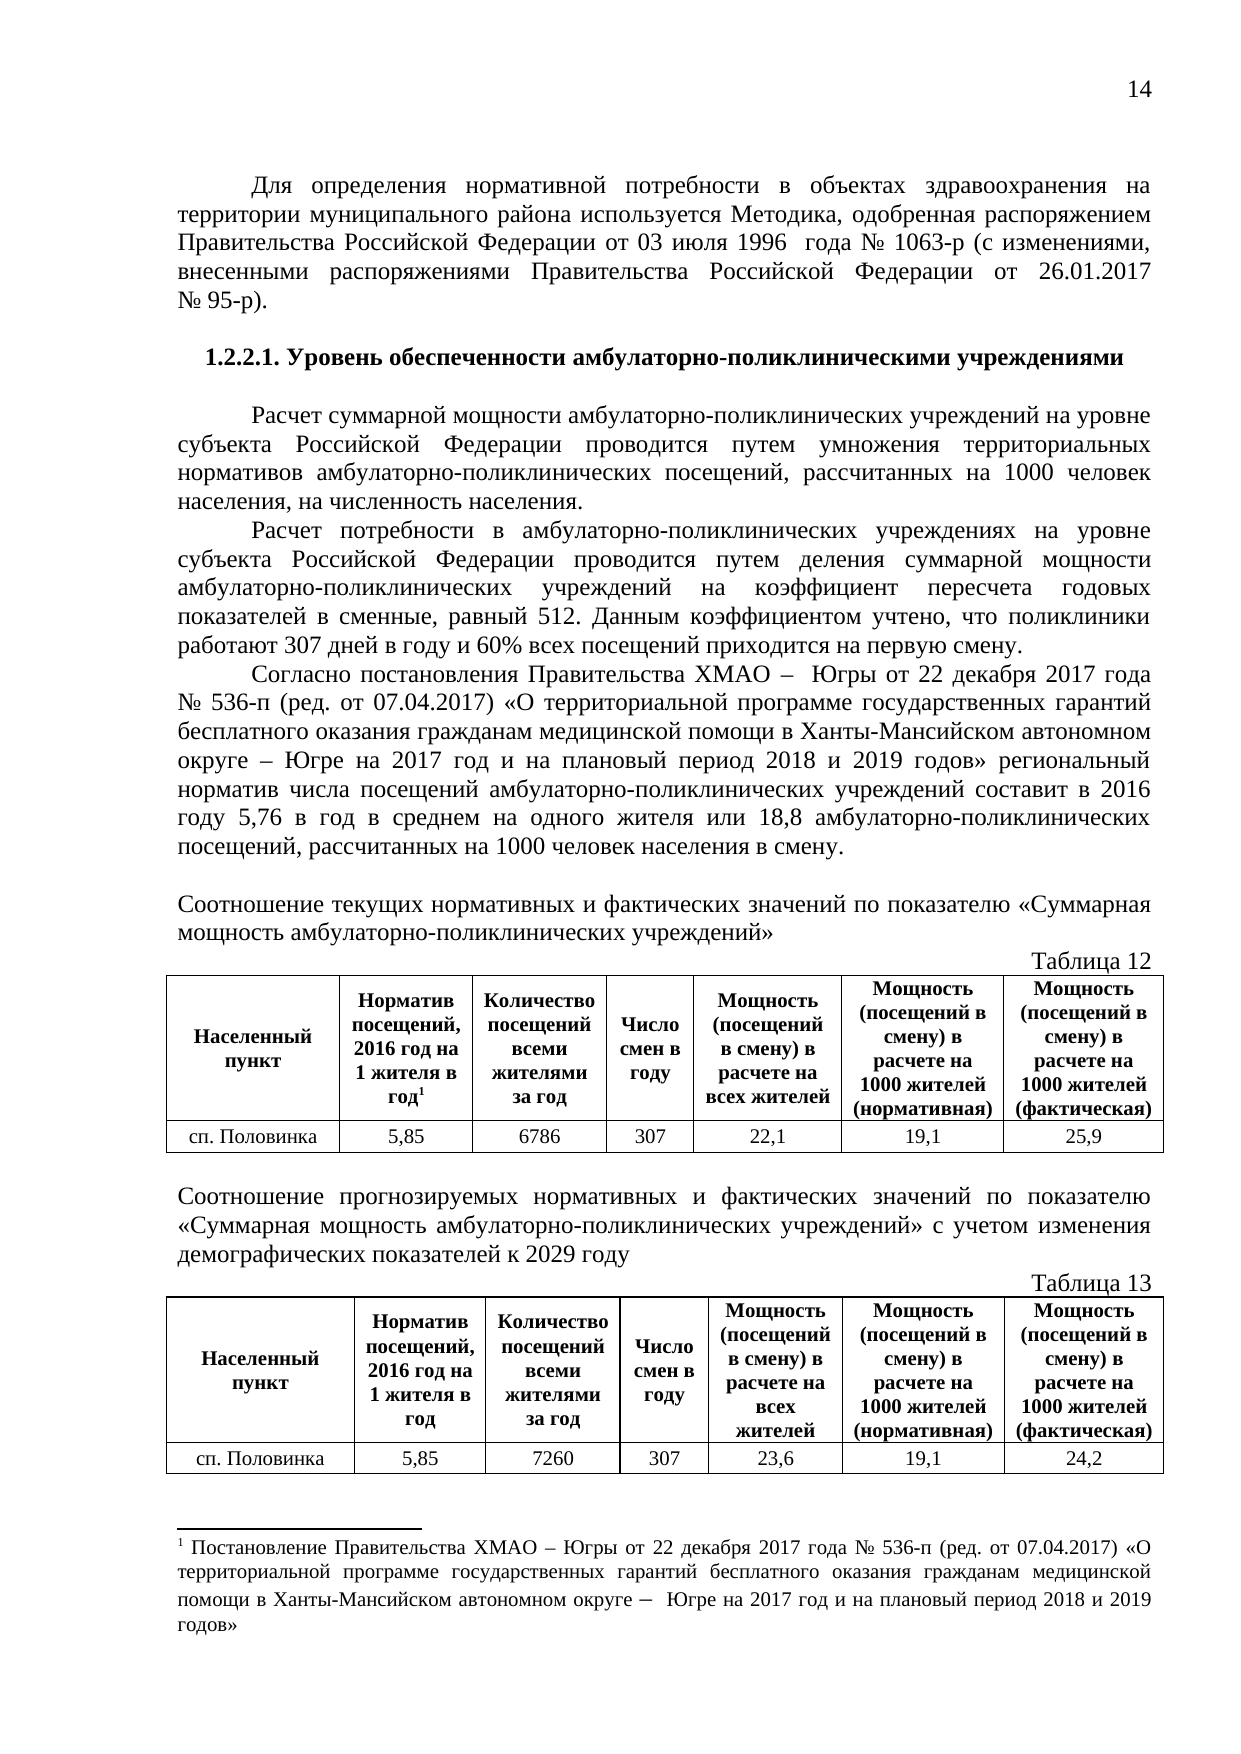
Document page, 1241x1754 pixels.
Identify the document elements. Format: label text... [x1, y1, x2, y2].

table_cell 5,85 [355, 1443, 485, 1473]
table_cell сп. Половинка [167, 1443, 354, 1473]
table_cell 7260 [486, 1443, 619, 1473]
table_cell 22,1 [694, 1121, 841, 1152]
text Таблица 13 [177, 1268, 1152, 1296]
table_header Норматив посещений, 2016 год на 1 жителя в год [340, 976, 472, 1120]
table_cell сп. Половинка [167, 1121, 339, 1152]
table_cell 23,6 [709, 1443, 842, 1473]
table_header Мощность (посещений в смену) в расчете на всех жителей [694, 976, 841, 1120]
text Соотношение прогнозируемых нормативных и фактических значений по показателю «Суммарная мощность амбулаторно-поликлинических учреждений» с учетом изменения демографических показателей к 2029 году [177, 1181, 1152, 1268]
table_header Мощность (посещений в смену) в расчете на 1000 жителей (нормативная) [842, 976, 1003, 1120]
text Для определения нормативной потребности в объектах здравоохранения на территории муниципального района используется Методика, одобренная распоряжением Правительства Российской Федерации от 03 июля 1996 года № 1063-р (с изменениями, внесенными распоряжениями Правительства Российской Федерации от 26.01.2017 № 95-р). [177, 170, 1152, 314]
table_cell 307 [621, 1443, 708, 1473]
table_header Число смен в году [607, 976, 693, 1120]
table_header Мощность (посещений в смену) в расчете на 1000 жителей (фактическая) [1004, 976, 1163, 1120]
table_header Мощность (посещений в смену) в расчете на 1000 жителей (нормативная) [843, 1298, 1004, 1442]
table_header Количество посещений всеми жителями за год [486, 1298, 619, 1442]
text Согласно постановления Правительства ХМАО – Югры от 22 декабря 2017 года № 536-п (ред. от 07.04.2017) «О территориальной программе государственных гарантий бесплатного оказания гражданам медицинской помощи в Ханты-Мансийском автономном округе – Югре на 2017 год и на плановый период 2018 и 2019 годов» региональный норматив числа посещений амбулаторно-поликлинических учреждений составит в 2016 году 5,76 в год в среднем на одного жителя или 18,8 амбулаторно-поликлинических посещений, рассчитанных на 1000 человек населения в смену. [177, 659, 1152, 860]
table_header Количество посещений всеми жителями за год [473, 976, 606, 1120]
table_cell 5,85 [340, 1121, 472, 1152]
table_cell 6786 [473, 1121, 606, 1152]
text Расчет суммарной мощности амбулаторно-поликлинических учреждений на уровне субъекта Российской Федерации проводится путем умножения территориальных нормативов амбулаторно-поликлинических посещений, рассчитанных на 1000 человек населения, на численность населения. [177, 400, 1152, 515]
table_cell 307 [607, 1121, 693, 1152]
table_header Населенный пункт [167, 1298, 354, 1442]
table_cell 19,1 [843, 1443, 1004, 1473]
table_cell 25,9 [1004, 1121, 1163, 1152]
text Расчет потребности в амбулаторно-поликлинических учреждениях на уровне субъекта Российской Федерации проводится путем деления суммарной мощности амбулаторно-поликлинических учреждений на коэффициент пересчета годовых показателей в сменные, равный 512. Данным коэффициентом учтено, что поликлиники работают 307 дней в году и 60% всех посещений приходится на первую смену. [177, 515, 1152, 659]
text Соотношение текущих нормативных и фактических значений по показателю «Суммарная мощность амбулаторно-поликлинических учреждений» [177, 889, 1152, 946]
table_cell 19,1 [842, 1121, 1003, 1152]
table_header Число смен в году [621, 1298, 708, 1442]
table_header Норматив посещений, 2016 год на 1 жителя в год [355, 1298, 485, 1442]
table_header Мощность (посещений в смену) в расчете на всех жителей [709, 1298, 842, 1442]
table_header Населенный пункт [167, 976, 339, 1120]
table_cell 24,2 [1005, 1443, 1163, 1473]
text Таблица 12 [177, 946, 1152, 975]
text 1.2.2.1. Уровень обеспеченности амбулаторно-поликлиническими учреждениями [177, 342, 1152, 371]
table_header Мощность (посещений в смену) в расчете на 1000 жителей (фактическая) [1005, 1298, 1163, 1442]
